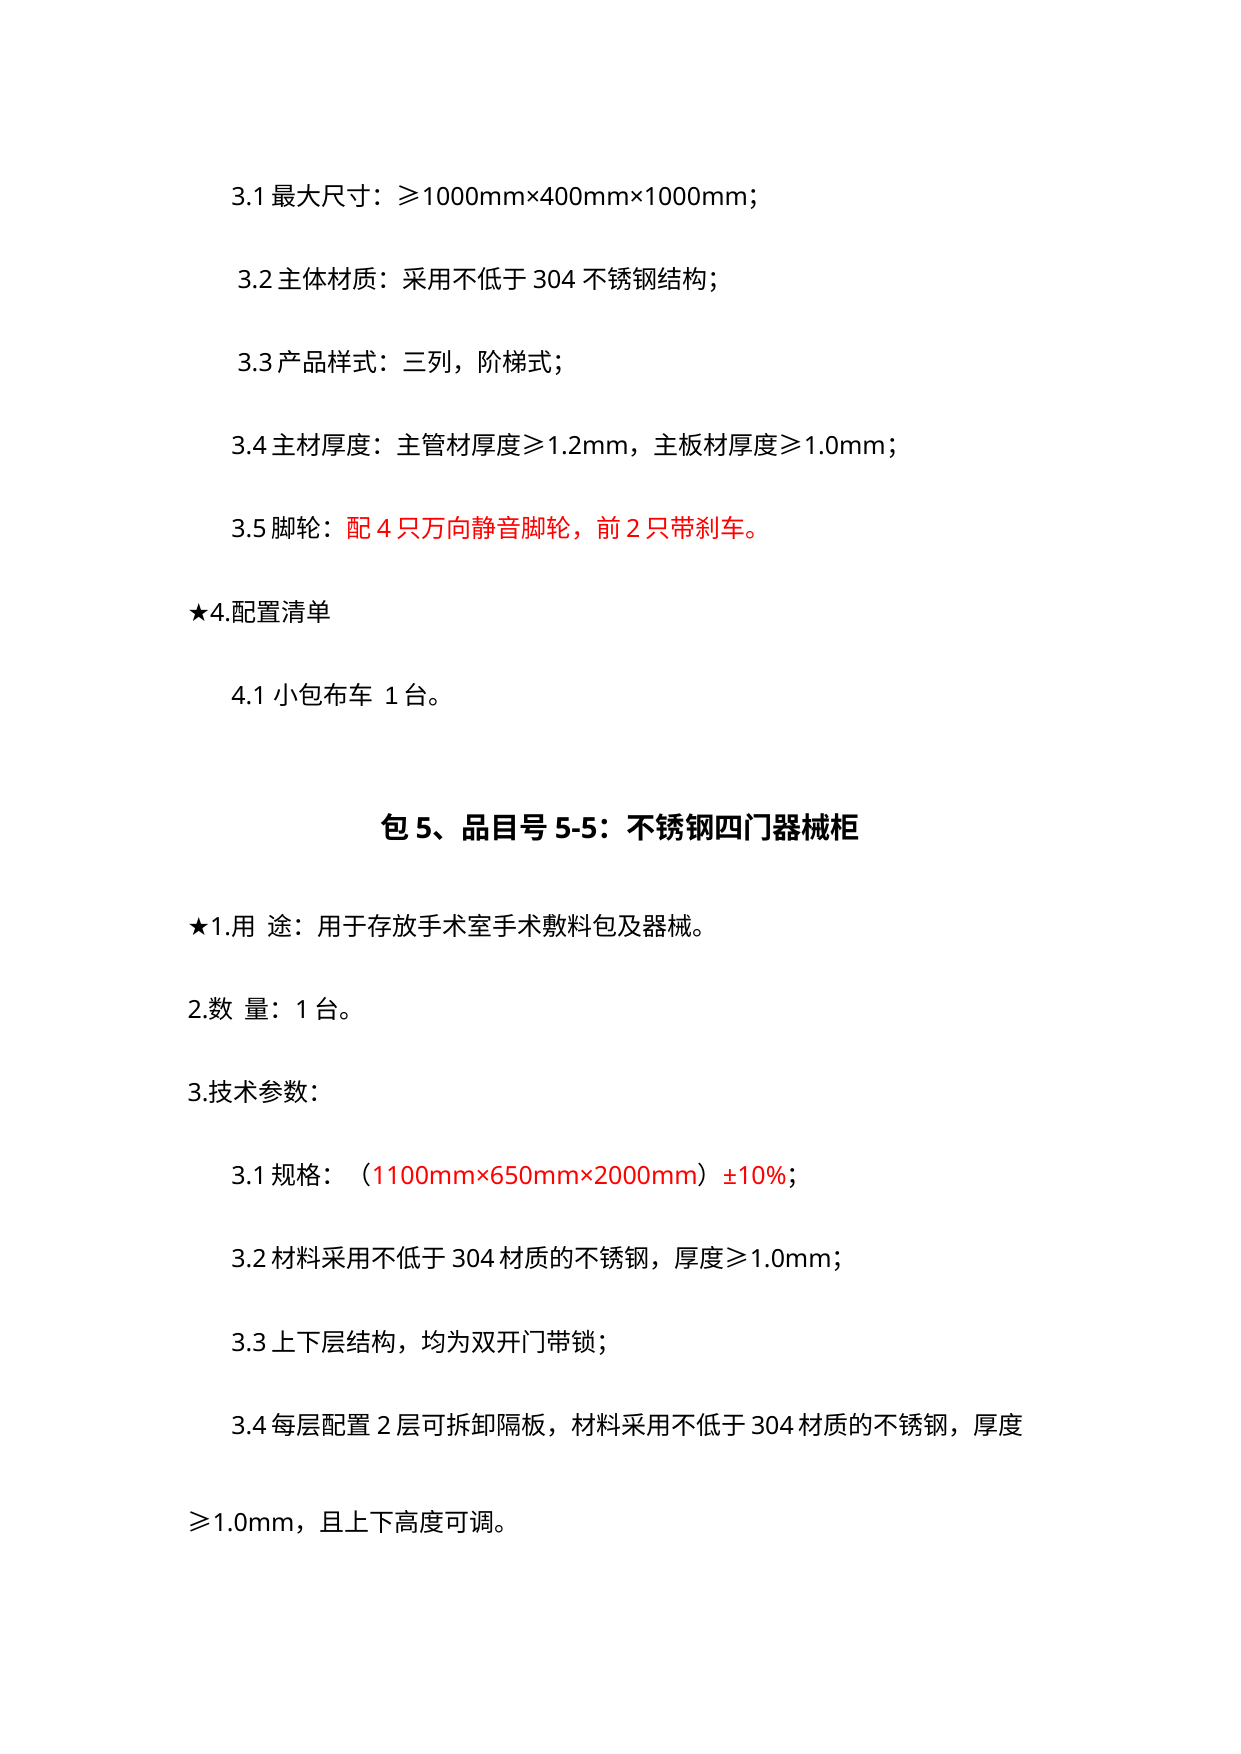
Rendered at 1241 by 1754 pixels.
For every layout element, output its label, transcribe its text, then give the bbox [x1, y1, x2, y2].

text 3.1最大尺寸：≥1000mm×400mm×1000mm； [187, 162, 1053, 227]
text 3.3产品样式：三列，阶梯式； [237, 328, 1053, 393]
text 4.1 小包布车 1台。 [187, 661, 1053, 726]
text 3.2材料采用不低于304材质的不锈钢，厚度≥1.0mm； [187, 1224, 1053, 1289]
list ★4.配置清单 [187, 578, 1053, 643]
text 包5、品目号5-5：不锈钢四门器械柜 [187, 793, 1053, 858]
text 3.4每层配置2层可拆卸隔板，材料采用不低于304材质的不锈钢，厚度≥1.0mm，且上下高度可调。 [187, 1391, 1053, 1553]
text 2.数 量：1台。 [187, 975, 1053, 1040]
text 3.5脚轮：配4只万向静音脚轮，前2只带刹车。 [187, 494, 1053, 559]
text 3.4主材厚度：主管材厚度≥1.2mm，主板材厚度≥1.0mm； [187, 411, 1053, 476]
text 3.2主体材质：采用不低于304 不锈钢结构； [237, 245, 1053, 310]
text 3.1规格：（1100mm×650mm×2000mm）±10%； [187, 1141, 1053, 1206]
text 3.3上下层结构，均为双开门带锁； [187, 1308, 1053, 1373]
text ★1.用 途：用于存放手术室手术敷料包及器械。 [187, 892, 1053, 957]
text 3.技术参数： [187, 1058, 1053, 1123]
